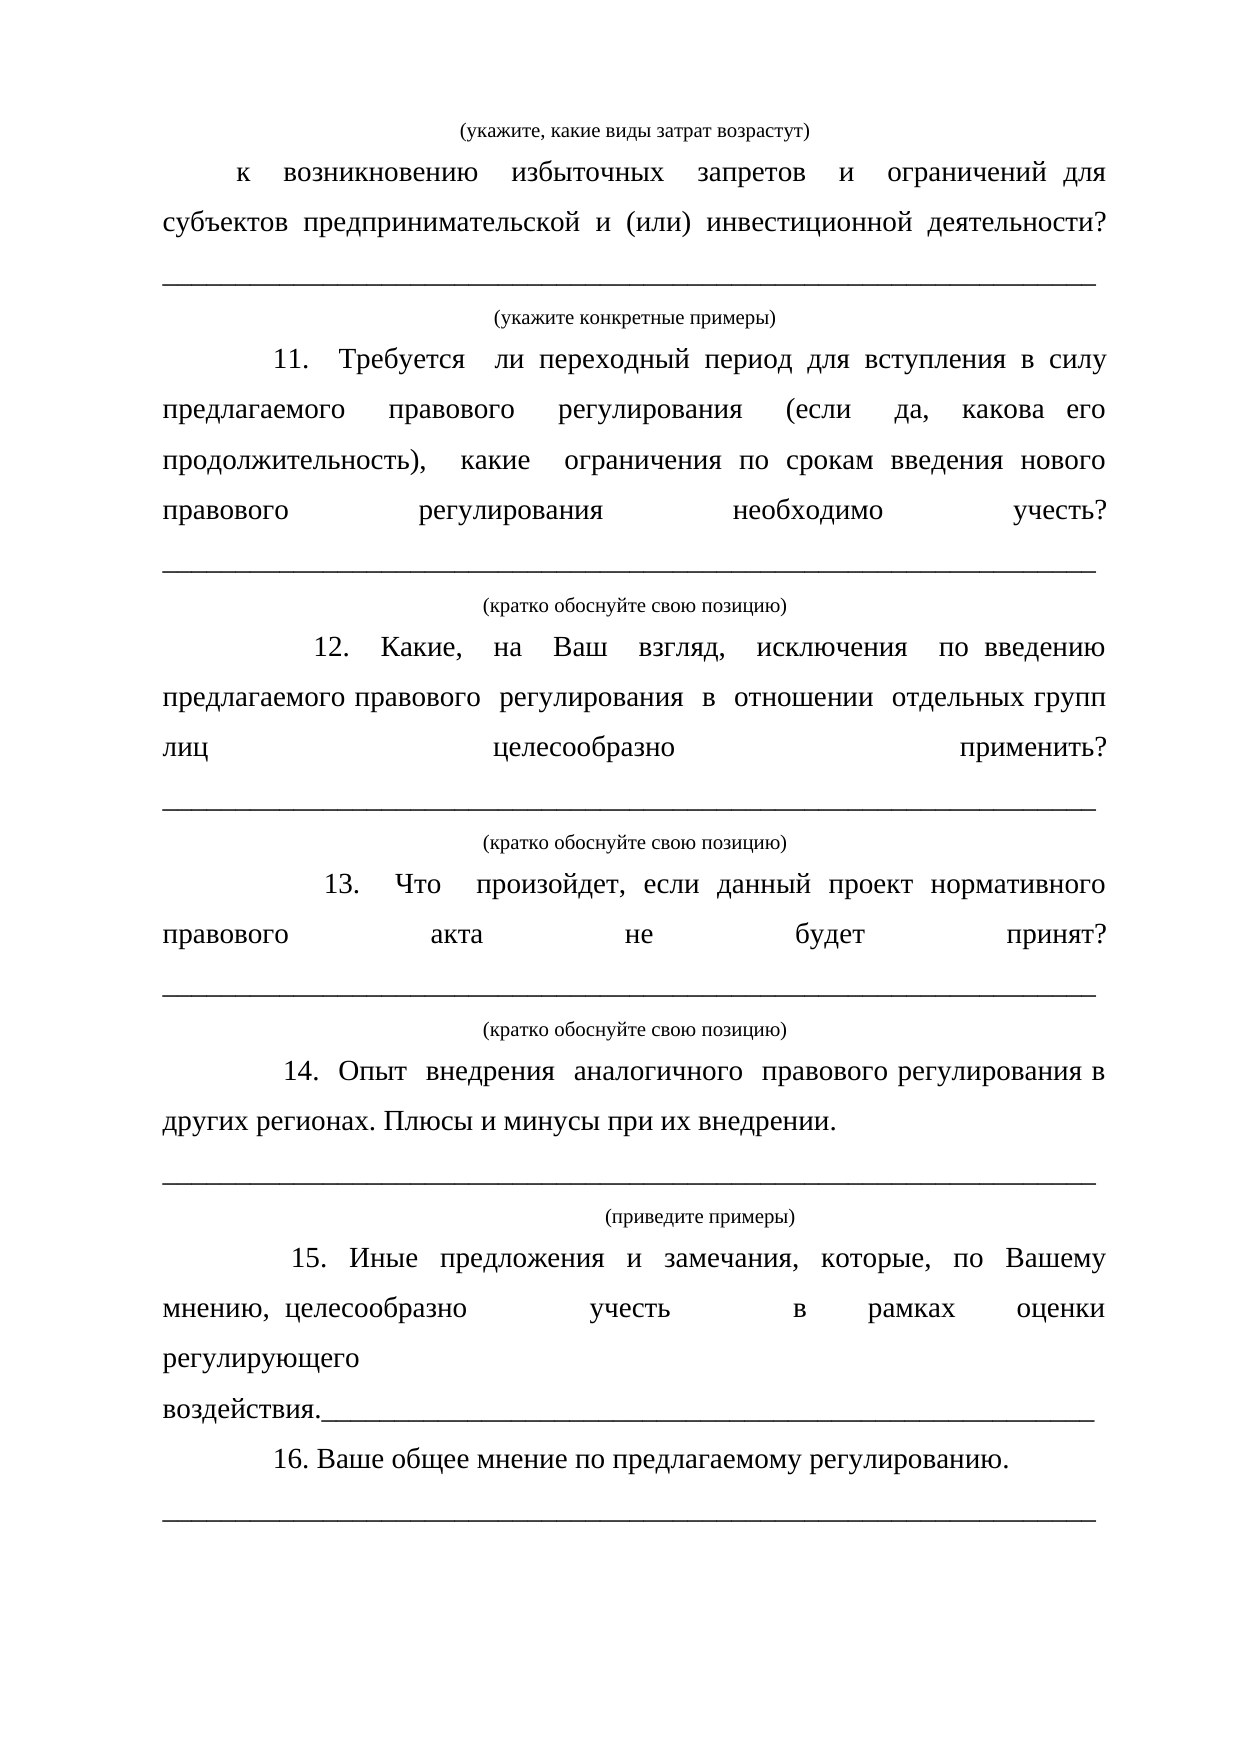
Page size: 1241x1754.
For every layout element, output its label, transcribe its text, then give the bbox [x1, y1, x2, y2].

text (кратко обоснуйте свою позицию) [162, 593, 1107, 617]
text ________________________________________________________________ [162, 1154, 1107, 1187]
text (кратко обоснуйте свою позицию) [162, 1017, 1107, 1041]
text 11. Требуется ли переходный период для вступления в силу предлагаемого правового регулирования (если да, какова его продолжительность), какие ограничения по срокам введения нового правового регулирования необходимо учесть? ________________________________________________________________ [162, 341, 1107, 576]
text (приведите примеры) [162, 1204, 1107, 1228]
text 16. Ваше общее мнение по предлагаемому регулированию. [162, 1441, 1107, 1475]
text (укажите конкретные примеры) [162, 305, 1107, 329]
text 13. Что произойдет, если данный проект нормативного правового акта не будет принят? ________________________________________________________________ [162, 866, 1107, 1000]
text 14. Опыт внедрения аналогичного правового регулирования в других регионах. Плюсы и минусы при их внедрении. [162, 1053, 1107, 1137]
text к возникновению избыточных запретов и ограничений для субъектов предпринимательской и (или) инвестиционной деятельности? ________________________________________________________________ [162, 154, 1107, 288]
text (укажите, какие виды затрат возрастут) [162, 118, 1107, 142]
text ________________________________________________________________ [162, 1492, 1107, 1525]
text 15. Иные предложения и замечания, которые, по Вашему мнению, целесообразно учесть в рамках оценки регулирующего воздействия._____________________________________________________ [162, 1240, 1107, 1424]
text (кратко обоснуйте свою позицию) [162, 830, 1107, 854]
text 12. Какие, на Ваш взгляд, исключения по введению предлагаемого правового регулирования в отношении отдельных групп лиц целесообразно применить? ________________________________________________________________ [162, 629, 1107, 813]
